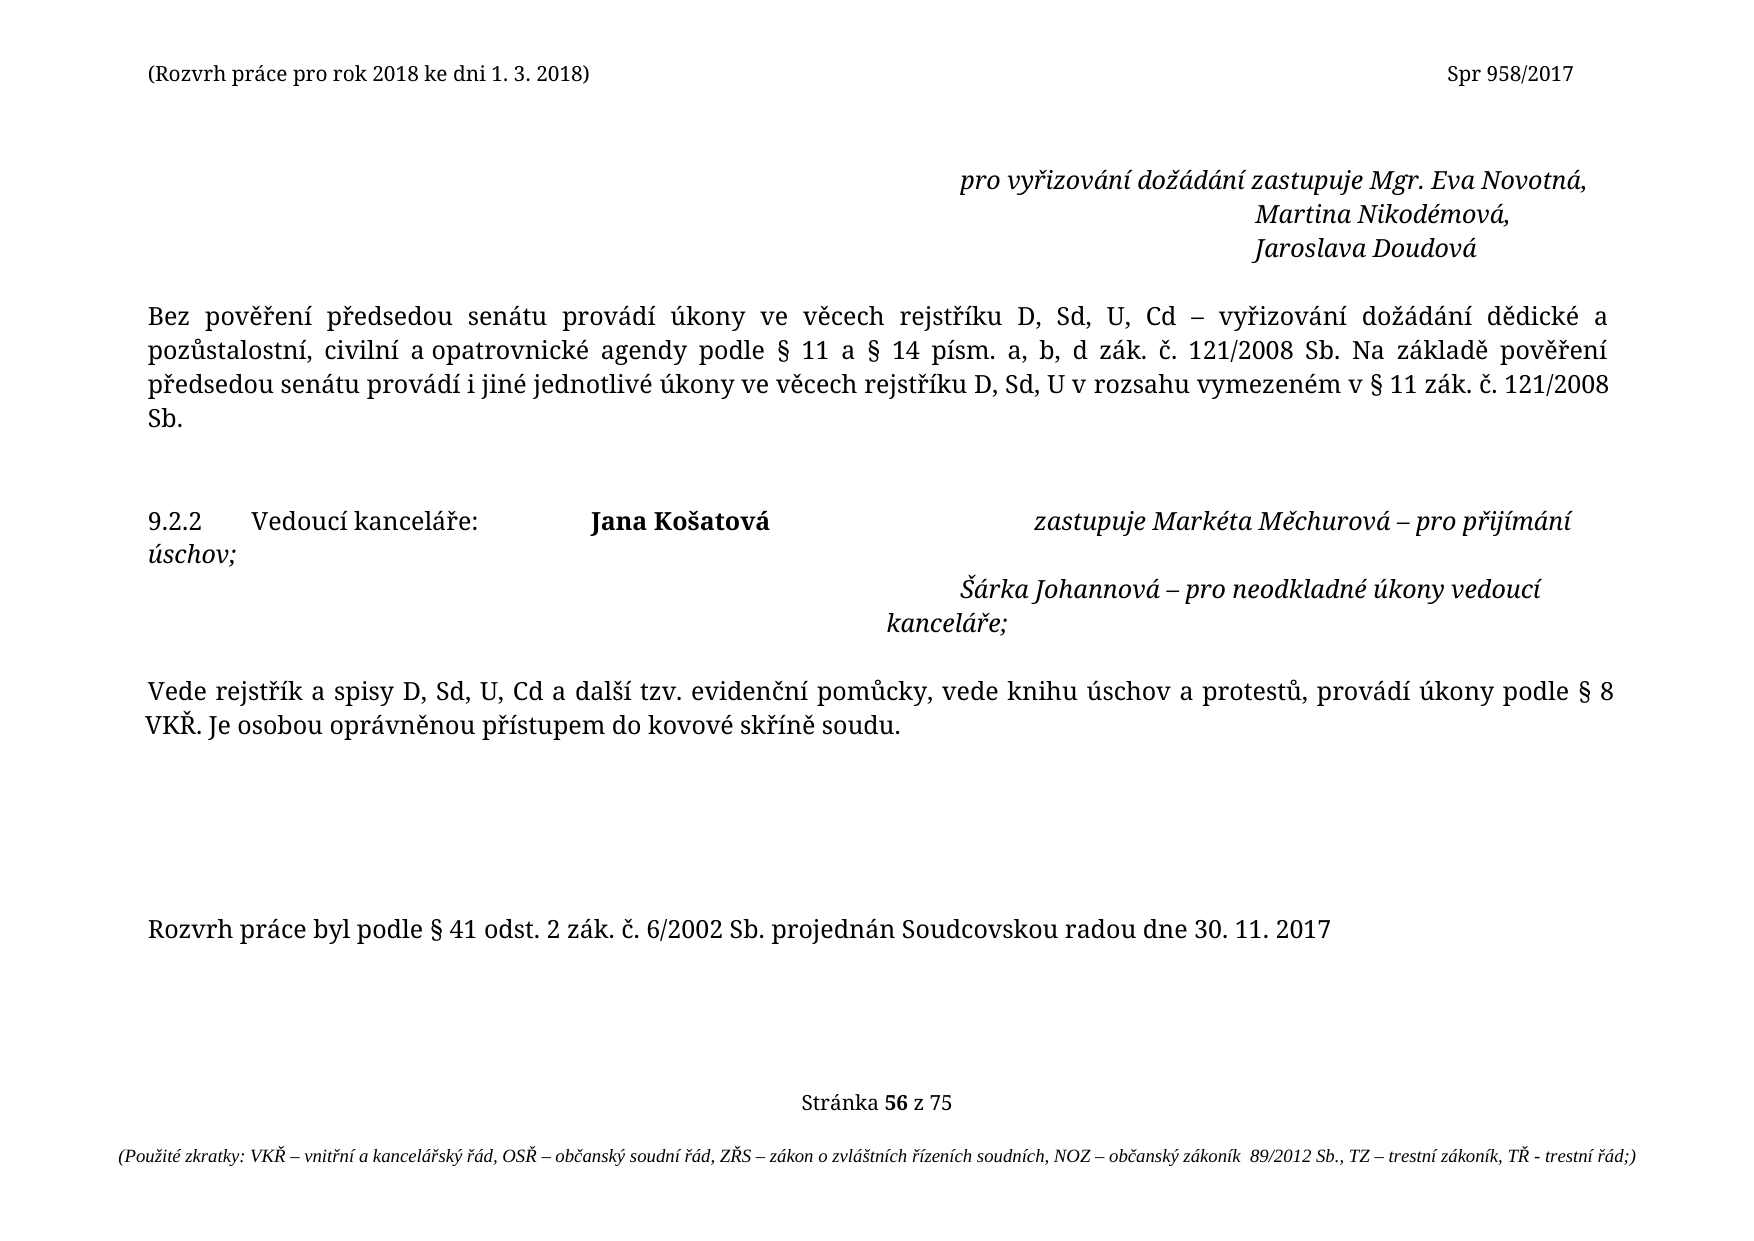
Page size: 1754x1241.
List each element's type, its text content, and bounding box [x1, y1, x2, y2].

text Šárka Johannová – pro neodkladné úkony vedoucí kanceláře; [886, 571, 1639, 639]
text Rozvrh práce byl podle § 41 odst. 2 zák. č. 6/2002 Sb. projednán Soudcovskou radou dne 30. 11. 2017 [148, 912, 1606, 946]
text Bez pověření předsedou senátu provádí úkony ve věcech rejstříku D, Sd, U, Cd – vyřizování dožádání dědické a pozůstalostní, civilní a opatrovnické agendy podle § 11 a § 14 písm. a, b, d zák. č. 121/2008 Sb. Na základě pověření předsedou senátu provádí i jiné jednotlivé úkony ve věcech rejstříku D, Sd, U v rozsahu vymezeném v § 11 zák. č. 121/2008 Sb. [148, 299, 1609, 435]
text 9.2.2 Vedoucí kanceláře: Jana Košatová zastupuje Markéta Měchurová – pro přijímání úschov; [148, 503, 1639, 571]
text pro vyřizování dožádání zastupuje Mgr. Eva Novotná, Martina Nikodémová, Jaroslava Doudová [960, 162, 1624, 265]
text Vede rejstřík a spisy D, Sd, U, Cd a další tzv. evidenční pomůcky, vede knihu úschov a protestů, provádí úkony podle § 8 VKŘ. Je osobou oprávněnou přístupem do kovové skříně soudu. [145, 673, 1617, 742]
